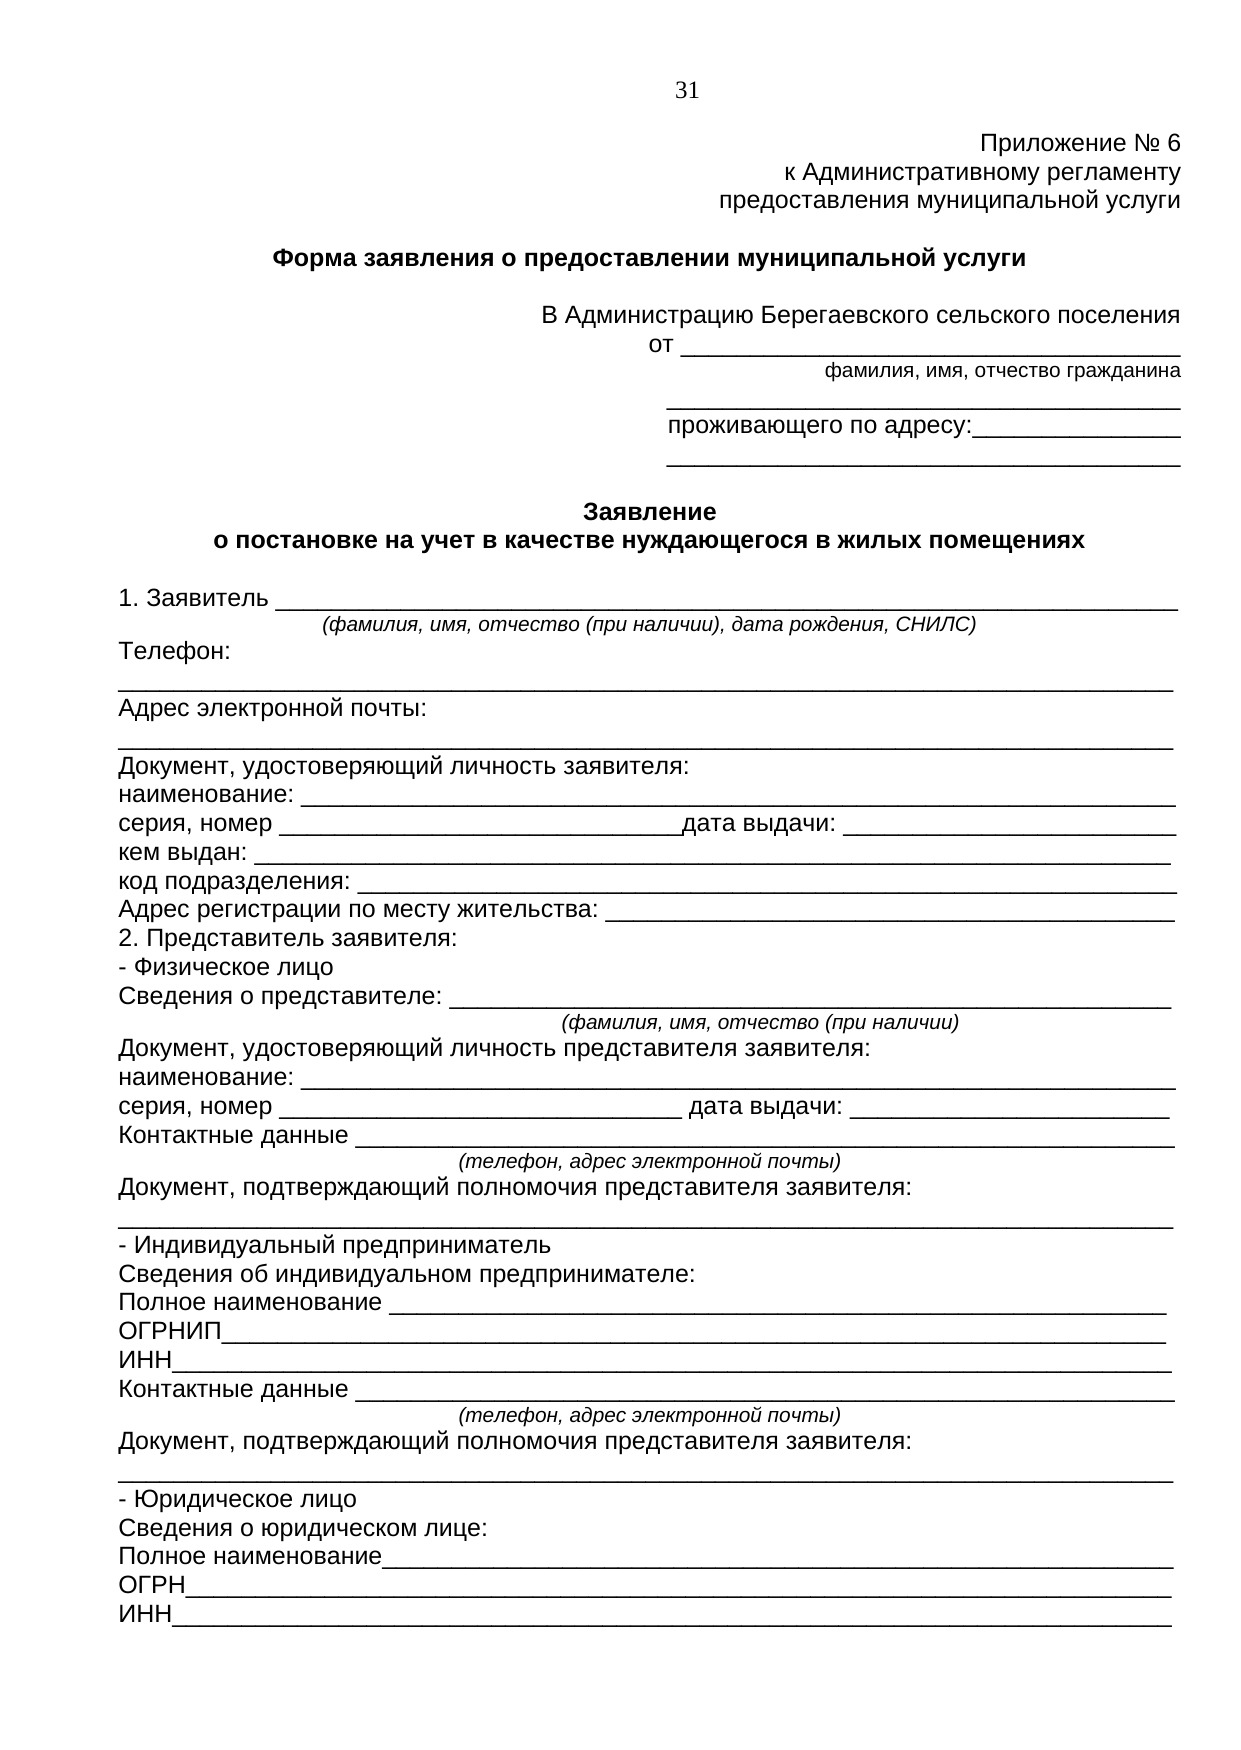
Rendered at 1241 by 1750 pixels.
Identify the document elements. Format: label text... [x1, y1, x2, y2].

text о постановке на учет в качестве нуждающегося в жилых помещениях [118, 526, 1181, 554]
text Документ, удостоверяющий личность представителя заявителя: [118, 1033, 1181, 1062]
text Документ, подтверждающий полномочия представителя заявителя: [118, 1172, 1181, 1201]
text (фамилия, имя, отчество (при наличии) [118, 1009, 1181, 1033]
text - Юридическое лицо [118, 1484, 1181, 1513]
text Документ, подтверждающий полномочия представителя заявителя: [118, 1426, 1181, 1455]
text Адрес электронной почты: [118, 693, 1181, 722]
text (телефон, адрес электронной почты) [118, 1148, 1181, 1172]
text серия, номер _____________________________дата выдачи: ________________________ [118, 808, 1181, 837]
text Документ, удостоверяющий личность заявителя: [118, 751, 1181, 779]
subtitle Форма заявления о предоставлении муниципальной услуги [118, 243, 1181, 272]
text 2. Представитель заявителя: [118, 923, 1181, 952]
subtitle Заявление [118, 497, 1181, 526]
text - Физическое лицо [118, 952, 1181, 981]
text ИНН________________________________________________________________________ [118, 1599, 1181, 1628]
text В Администрацию Берегаевского сельского поселения [118, 300, 1181, 329]
text Сведения об индивидуальном предпринимателе: [118, 1259, 1181, 1287]
text (фамилия, имя, отчество (при наличии), дата рождения, СНИЛС) [118, 612, 1181, 636]
text _____________________________________ [118, 382, 1181, 411]
text Сведения о представителе: ____________________________________________________ [118, 981, 1181, 1009]
text к Административному регламенту [118, 157, 1181, 185]
text Контактные данные ___________________________________________________________ [118, 1120, 1181, 1148]
text ИНН________________________________________________________________________ [118, 1345, 1181, 1374]
text наименование: _______________________________________________________________ [118, 1062, 1181, 1091]
text проживающего по адресу:_______________ [118, 411, 1181, 439]
text Контактные данные ___________________________________________________________ [118, 1374, 1181, 1402]
text 1. Заявитель _________________________________________________________________ [118, 583, 1181, 612]
text ОГРНИП____________________________________________________________________ [118, 1316, 1181, 1345]
text Сведения о юридическом лице: [118, 1513, 1181, 1541]
text серия, номер _____________________________ дата выдачи: _______________________ [118, 1091, 1181, 1120]
text кем выдан: __________________________________________________________________ [118, 837, 1181, 866]
text ____________________________________________________________________________ [118, 1201, 1181, 1230]
text - Индивидуальный предприниматель [118, 1230, 1181, 1259]
text предоставления муниципальной услуги [118, 185, 1181, 214]
text фамилия, имя, отчество гражданина [118, 358, 1181, 382]
text ОГРН_______________________________________________________________________ [118, 1570, 1181, 1599]
text Телефон: ____________________________________________________________________________ [118, 636, 1181, 693]
text Приложение № 6 [118, 128, 1181, 157]
text _____________________________________ [118, 439, 1181, 468]
text от ____________________________________ [118, 329, 1181, 358]
text ____________________________________________________________________________ [118, 722, 1181, 751]
text Полное наименование ________________________________________________________ [118, 1287, 1181, 1316]
text Полное наименование_________________________________________________________ [118, 1541, 1181, 1570]
text код подразделения: ___________________________________________________________ [118, 866, 1181, 894]
text ____________________________________________________________________________ [118, 1455, 1181, 1484]
text наименование: _______________________________________________________________ [118, 779, 1181, 808]
text (телефон, адрес электронной почты) [118, 1402, 1181, 1426]
text Адрес регистрации по месту жительства: _________________________________________ [118, 894, 1181, 923]
